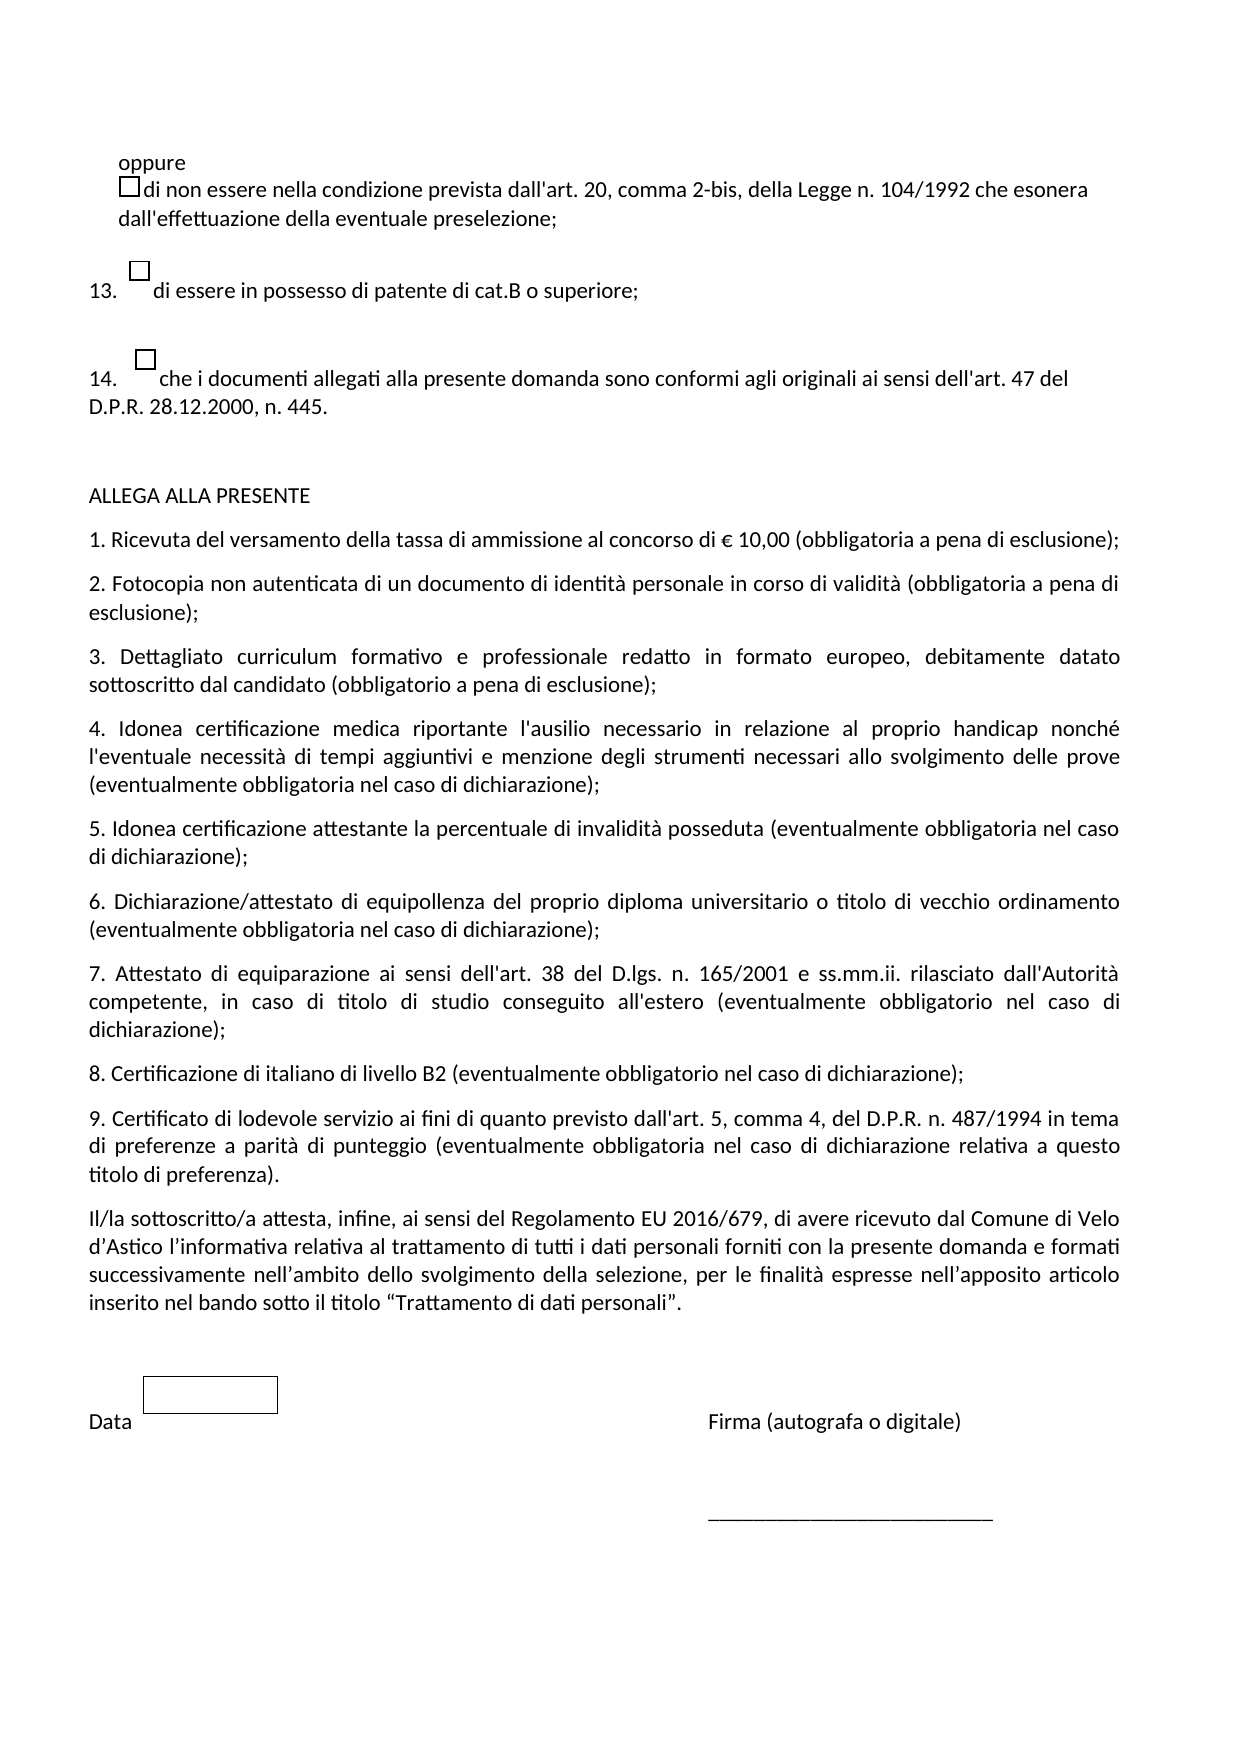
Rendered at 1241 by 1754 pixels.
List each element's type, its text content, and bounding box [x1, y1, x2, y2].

text 4. Idonea certificazione medica riportante l'ausilio necessario in relazione al proprio handicap nonché l'eventuale necessità di tempi aggiuntivi e menzione degli strumenti necessari allo svolgimento delle prove (eventualmente obbligatoria nel caso di dichiarazione); [88, 714, 1122, 798]
text 14. che i documenti allegati alla presente domanda sono conformi agli originali ai sensi dell'art. 47 del D.P.R. 28.12.2000, n. 445. [88, 348, 1122, 421]
text 8. Certificazione di italiano di livello B2 (eventualmente obbligatorio nel caso di dichiarazione); [88, 1059, 1122, 1087]
text di non essere nella condizione prevista dall'art. 20, comma 2-bis, della Legge n. 104/1992 che esonera dall'effettuazione della eventuale preselezione; [118, 176, 1122, 232]
text oppure [118, 148, 1122, 176]
text 3. Dettagliato curriculum formativo e professionale redatto in formato europeo, debitamente datato sottoscritto dal candidato (obbligatorio a pena di esclusione); [88, 642, 1122, 698]
text 13. di essere in possesso di patente di cat.B o superiore; [88, 260, 1122, 304]
text ALLEGA ALLA PRESENTE [88, 481, 1122, 509]
text 9. Certificato di lodevole servizio ai fini di quanto previsto dall'art. 5, comma 4, del D.P.R. n. 487/1994 in tema di preferenze a parità di punteggio (eventualmente obbligatoria nel caso di dichiarazione relativa a questo titolo di preferenza). [88, 1104, 1122, 1188]
text 1. Ricevuta del versamento della tassa di ammissione al concorso di € 10,00 (obbligatoria a pena di esclusione); [88, 525, 1122, 553]
text 2. Fotocopia non autenticata di un documento di identità personale in corso di validità (obbligatoria a pena di esclusione); [88, 569, 1122, 626]
text 5. Idonea certificazione attestante la percentuale di invalidità posseduta (eventualmente obbligatoria nel caso di dichiarazione); [88, 814, 1122, 871]
text 6. Dichiarazione/attestato di equipollenza del proprio diploma universitario o titolo di vecchio ordinamento (eventualmente obbligatoria nel caso di dichiarazione); [88, 887, 1122, 943]
text _________________________ [88, 1496, 1122, 1524]
text Il/la sottoscritto/a attesta, infine, ai sensi del Regolamento EU 2016/679, di avere ricevuto dal Comune di Velo d’Astico l’informativa relativa al trattamento di tutti i dati personali forniti con la presente domanda e formati successivamente nell’ambito dello svolgimento della selezione, per le finalità espresse nell’apposito articolo inserito nel bando sotto il titolo “Trattamento di dati personali”. [88, 1204, 1122, 1316]
text Data Firma (autografa o digitale) [88, 1377, 1122, 1435]
text 7. Attestato di equiparazione ai sensi dell'art. 38 del D.lgs. n. 165/2001 e ss.mm.ii. rilasciato dall'Autorità competente, in caso di titolo di studio conseguito all'estero (eventualmente obbligatorio nel caso di dichiarazione); [88, 959, 1122, 1043]
